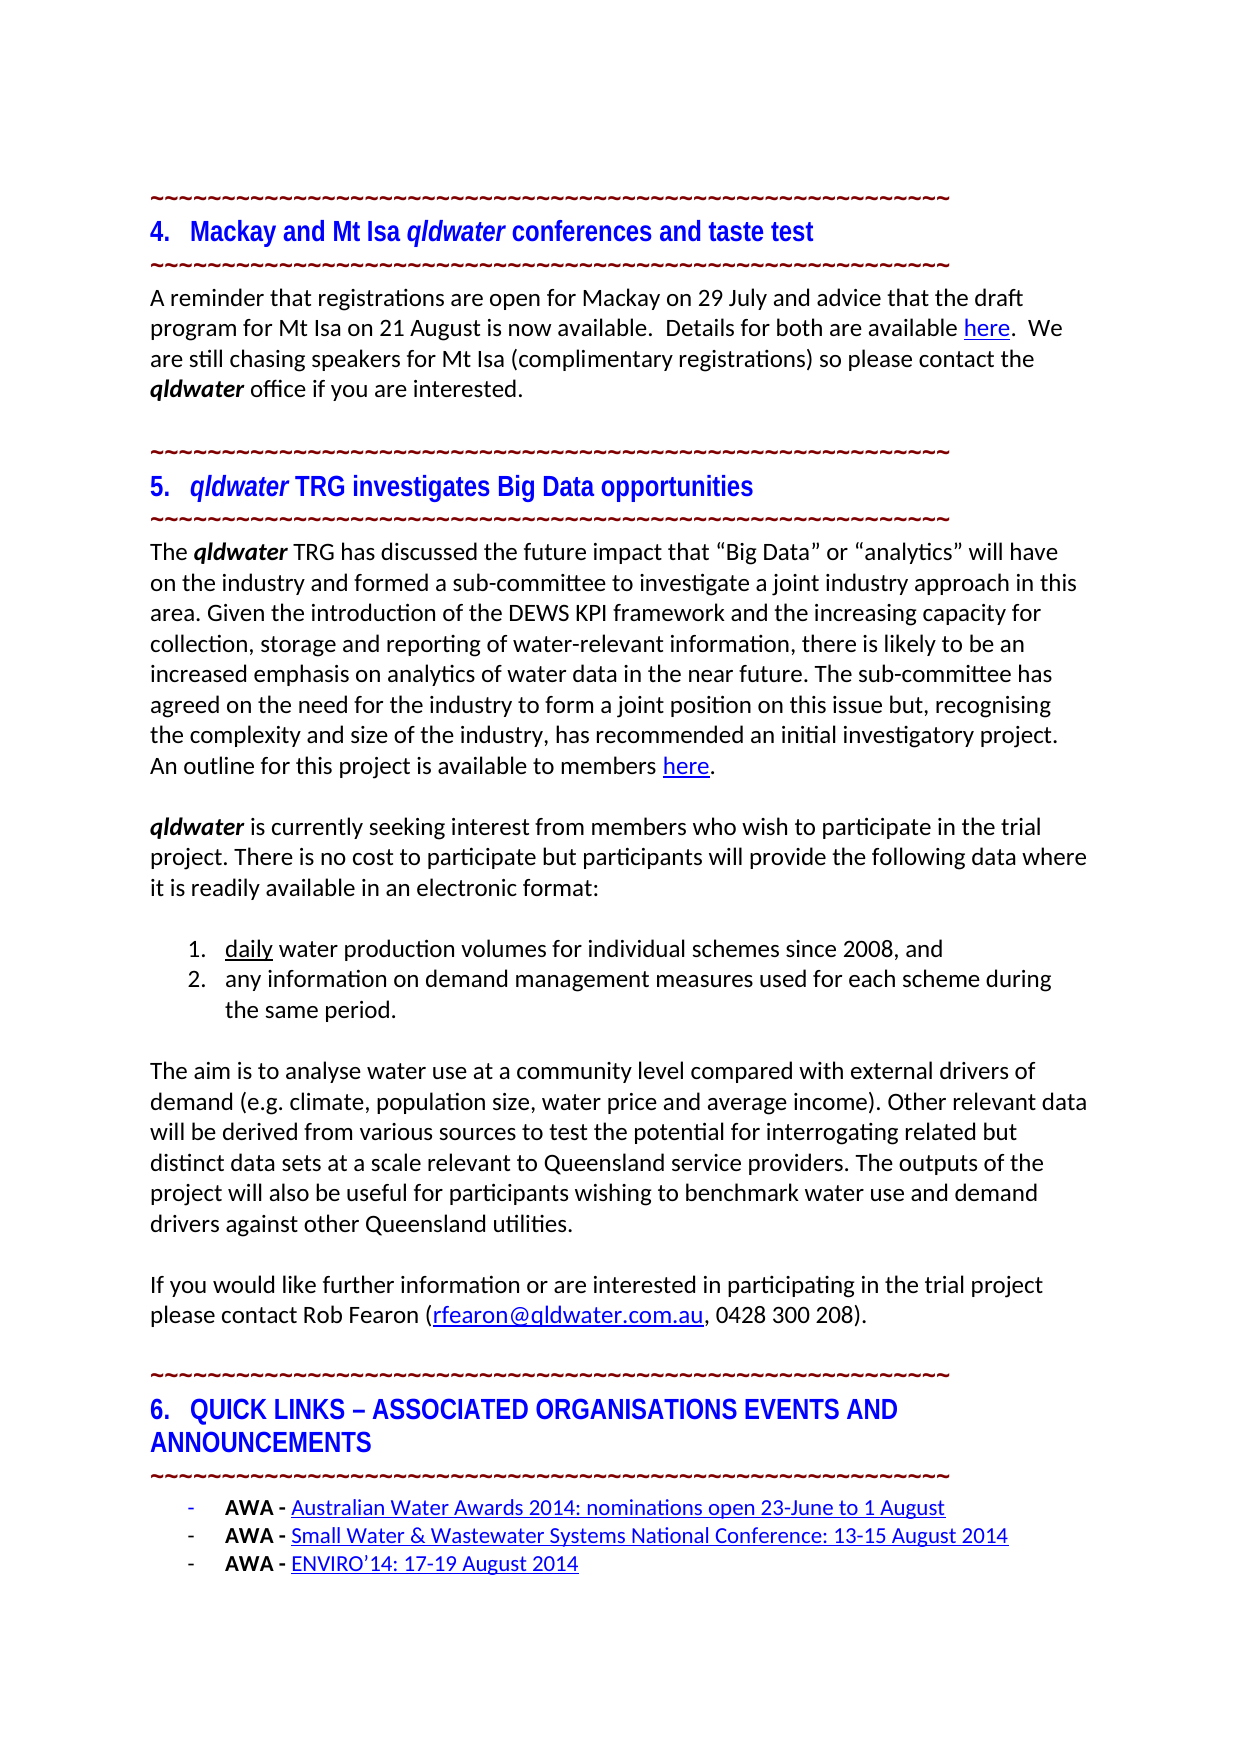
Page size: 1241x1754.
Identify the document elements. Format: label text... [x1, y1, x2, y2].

text ~~~~~~~~~~~~~~~~~~~~~~~~~~~~~~~~~~~~~~~~~~~~~~~~~~~~~~~~ [150, 248, 1090, 282]
text ~~~~~~~~~~~~~~~~~~~~~~~~~~~~~~~~~~~~~~~~~~~~~~~~~~~~~~~~ [150, 1459, 1090, 1493]
list any information on demand management measures used for each scheme during the same period. [187, 963, 1090, 1024]
text A reminder that registrations are open for Mackay on 29 July and advice that the draft program for Mt Isa on 21 August is now available. Details for both are available here. We are still chasing speakers for Mt Isa (complimentary registrations) so please contact the qldwater office if you are interested. [150, 282, 1090, 404]
text 4. Mackay and Mt Isa qldwater conferences and taste test [150, 214, 1090, 248]
text ~~~~~~~~~~~~~~~~~~~~~~~~~~~~~~~~~~~~~~~~~~~~~~~~~~~~~~~~ [150, 1358, 1090, 1392]
list AWA - ENVIRO’14: 17-19 August 2014 [187, 1549, 1090, 1577]
text If you would like further information or are interested in participating in the trial project please contact Rob Fearon (rfearon@qldwater.com.au, 0428 300 208). [150, 1269, 1090, 1330]
text The aim is to analyse water use at a community level compared with external drivers of demand (e.g. climate, population size, water price and average income). Other relevant data will be derived from various sources to test the potential for interrogating related but distinct data sets at a scale relevant to Queensland service providers. The outputs of the project will also be useful for participants wishing to benchmark water use and demand drivers against other Queensland utilities. [150, 1055, 1090, 1238]
text qldwater is currently seeking interest from members who wish to participate in the trial project. There is no cost to participate but participants will provide the following data where it is readily available in an electronic format: [150, 811, 1090, 902]
text The qldwater TRG has discussed the future impact that “Big Data” or “analytics” will have on the industry and formed a sub-committee to investigate a joint industry approach in this area. Given the introduction of the DEWS KPI framework and the increasing capacity for collection, storage and reporting of water-relevant information, there is likely to be an increased emphasis on analytics of water data in the near future. The sub-committee has agreed on the need for the industry to form a joint position on this issue but, recognising the complexity and size of the industry, has recommended an initial investigatory project. An outline for this project is available to members here. [150, 536, 1090, 780]
text ~~~~~~~~~~~~~~~~~~~~~~~~~~~~~~~~~~~~~~~~~~~~~~~~~~~~~~~~ [150, 502, 1090, 536]
text 5. qldwater TRG investigates Big Data opportunities [150, 469, 1090, 502]
list AWA - Small Water & Wastewater Systems National Conference: 13-15 August 2014 [187, 1521, 1090, 1549]
text ~~~~~~~~~~~~~~~~~~~~~~~~~~~~~~~~~~~~~~~~~~~~~~~~~~~~~~~~ [150, 435, 1090, 469]
list daily water production volumes for individual schemes since 2008, and [187, 933, 1090, 963]
text ~~~~~~~~~~~~~~~~~~~~~~~~~~~~~~~~~~~~~~~~~~~~~~~~~~~~~~~~ [150, 181, 1090, 214]
text 6. QUICK LINKS – ASSOCIATED ORGANISATIONS EVENTS AND ANNOUNCEMENTS [150, 1392, 1090, 1459]
list AWA - Australian Water Awards 2014: nominations open 23-June to 1 August [187, 1493, 1090, 1521]
